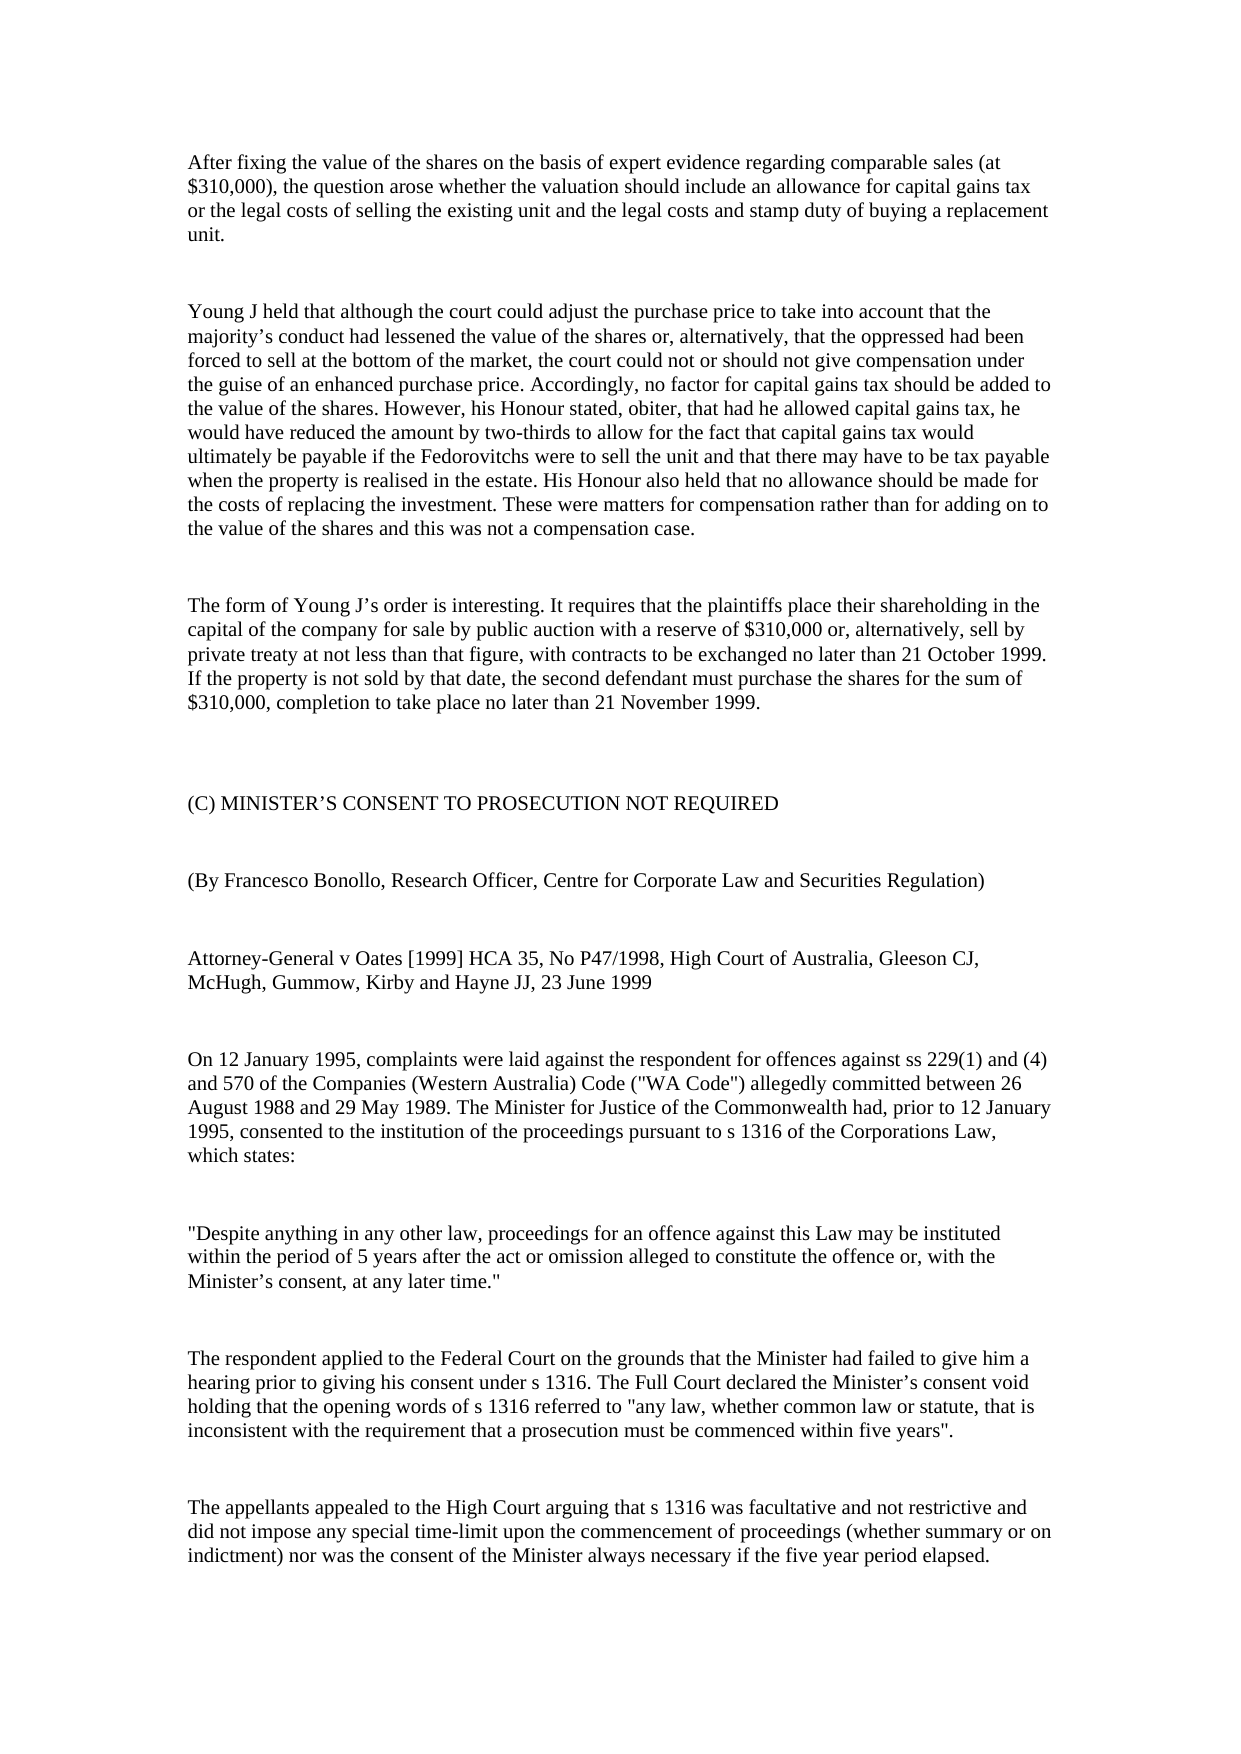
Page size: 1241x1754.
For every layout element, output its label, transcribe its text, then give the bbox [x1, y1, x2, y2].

text The respondent applied to the Federal Court on the grounds that the Minister had failed to give him a hearing prior to giving his consent under s 1316. The Full Court declared the Minister’s consent void holding that the opening words of s 1316 referred to "any law, whether common law or statute, that is inconsistent with the requirement that a prosecution must be commenced within five years". [187, 1346, 1053, 1466]
text The form of Young J’s order is interesting. It requires that the plaintiffs place their shareholding in the capital of the company for sale by public auction with a reserve of $310,000 or, alternatively, sell by private treaty at not less than that figure, with contracts to be exchanged no later than 21 October 1999. If the property is not sold by that date, the second defendant must purchase the shares for the sum of $310,000, completion to take place no later than 21 November 1999. [187, 593, 1053, 762]
text Young J held that although the court could adjust the purchase price to take into account that the majority’s conduct had lessened the value of the shares or, alternatively, that the oppressed had been forced to sell at the bottom of the market, the court could not or should not give compensation under the guise of an enhanced purchase price. Accordingly, no factor for capital gains tax should be added to the value of the shares. However, his Honour stated, obiter, that had he allowed capital gains tax, he would have reduced the amount by two-thirds to allow for the fact that capital gains tax would ultimately be payable if the Fedorovitchs were to sell the unit and that there may have to be tax payable when the property is realised in the estate. His Honour also held that no allowance should be made for the costs of replacing the investment. These were matters for compensation rather than for adding on to the value of the shares and this was not a compensation case. [187, 299, 1053, 564]
text "Despite anything in any other law, proceedings for an offence against this Law may be instituted within the period of 5 years after the act or omission alleged to constitute the offence or, with the Minister’s consent, at any later time." [187, 1220, 1053, 1317]
text After fixing the value of the shares on the basis of expert evidence regarding comparable sales (at $310,000), the question arose whether the valuation should include an allowance for capital gains tax or the legal costs of selling the existing unit and the legal costs and stamp duty of buying a replacement unit. [187, 150, 1053, 270]
text The appellants appealed to the High Court arguing that s 1316 was facultative and not restrictive and did not impose any special time-limit upon the commencement of proceedings (whether summary or on indictment) nor was the consent of the Minister always necessary if the five year period elapsed. [187, 1495, 1053, 1592]
text (By Francesco Bonollo, Research Officer, Centre for Corporate Law and Securities Regulation) [187, 868, 1053, 916]
text On 12 January 1995, complaints were laid against the respondent for offences against ss 229(1) and (4) and 570 of the Companies (Western Australia) Code ("WA Code") allegedly committed between 26 August 1988 and 29 May 1989. The Minister for Justice of the Commonwealth had, prior to 12 January 1995, consented to the institution of the proceedings pursuant to s 1316 of the Corporations Law, which states: [187, 1047, 1053, 1191]
text (C) MINISTER’S CONSENT TO PROSECUTION NOT REQUIRED [187, 791, 1053, 839]
text Attorney-General v Oates [1999] HCA 35, No P47/1998, High Court of Australia, Gleeson CJ, McHugh, Gummow, Kirby and Hayne JJ, 23 June 1999 [187, 946, 1053, 1018]
